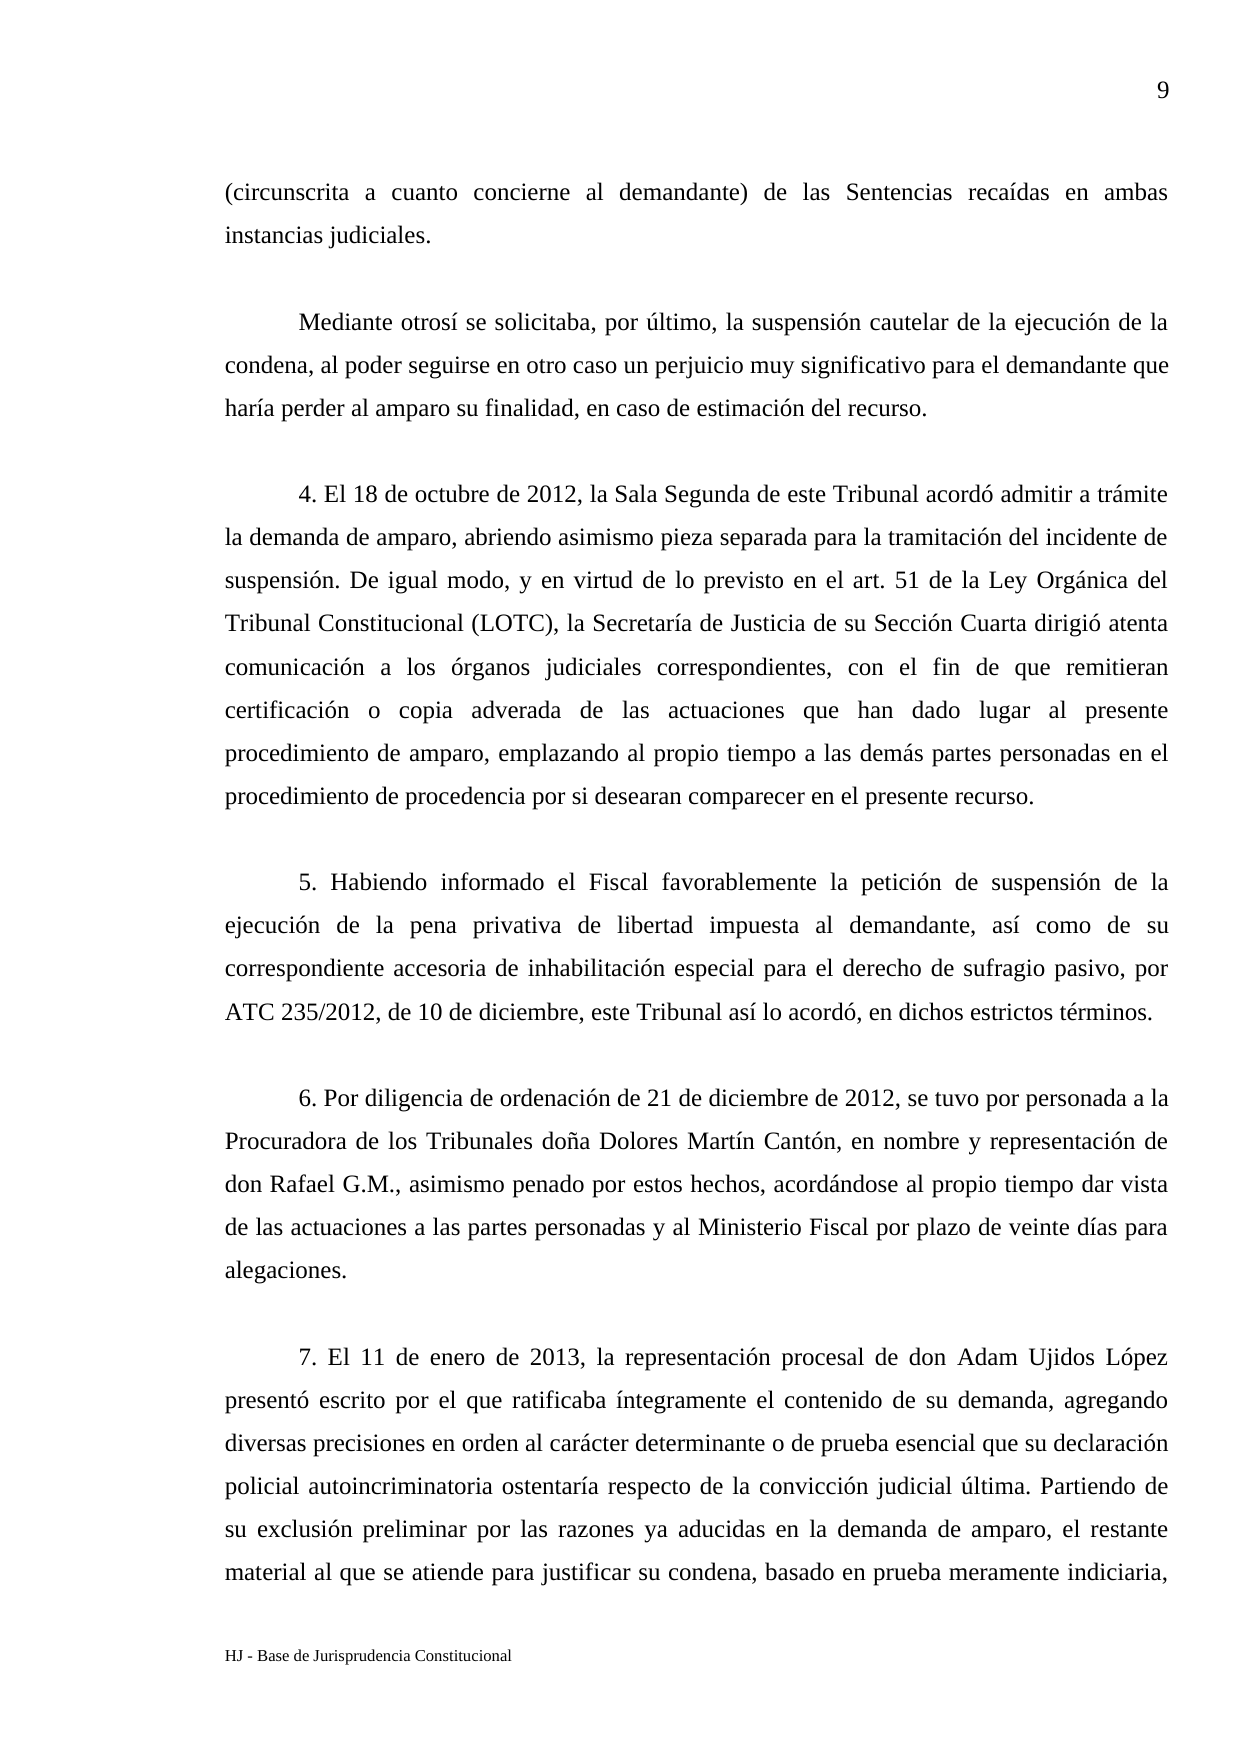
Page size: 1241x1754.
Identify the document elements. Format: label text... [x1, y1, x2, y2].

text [224, 1342, 1169, 1586]
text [224, 177, 1169, 249]
text Mediante otrosí se solicitaba, por último, la suspensión cautelar de la ejecución de la condena, al poder seguirse en otro caso un perjuicio muy significativo para el demandante que haría perder al amparo su finalidad, en caso de estimación del recurso. [224, 307, 1169, 422]
text 4. El 18 de octubre de 2012, la Sala Segunda de este Tribunal acordó admitir a trámite la demanda de amparo, abriendo asimismo pieza separada para la tramitación del incidente de suspensión. De igual modo, y en virtud de lo previsto en el art. 51 de la Ley Orgánica del Tribunal Constitucional (LOTC), la Secretaría de Justicia de su Sección Cuarta dirigió atenta comunicación a los órganos judiciales correspondientes, con el fin de que remitieran certificación o copia adverada de las actuaciones que han dado lugar al presente procedimiento de amparo, emplazando al propio tiempo a las demás partes personadas en el procedimiento de procedencia por si desearan comparecer en el presente recurso. [224, 479, 1169, 810]
text 5. Habiendo informado el Fiscal favorablemente la petición de suspensión de la ejecución de la pena privativa de libertad impuesta al demandante, así como de su correspondiente accesoria de inhabilitación especial para el derecho de sufragio pasivo, por ATC 235/2012, de 10 de diciembre, este Tribunal así lo acordó, en dichos estrictos términos. [224, 867, 1169, 1025]
text 6. Por diligencia de ordenación de 21 de diciembre de 2012, se tuvo por personada a la Procuradora de los Tribunales doña Dolores Martín Cantón, en nombre y representación de don Rafael G.M., asimismo penado por estos hechos, acordándose al propio tiempo dar vista de las actuaciones a las partes personadas y al Ministerio Fiscal por plazo de veinte días para alegaciones. [224, 1083, 1169, 1284]
